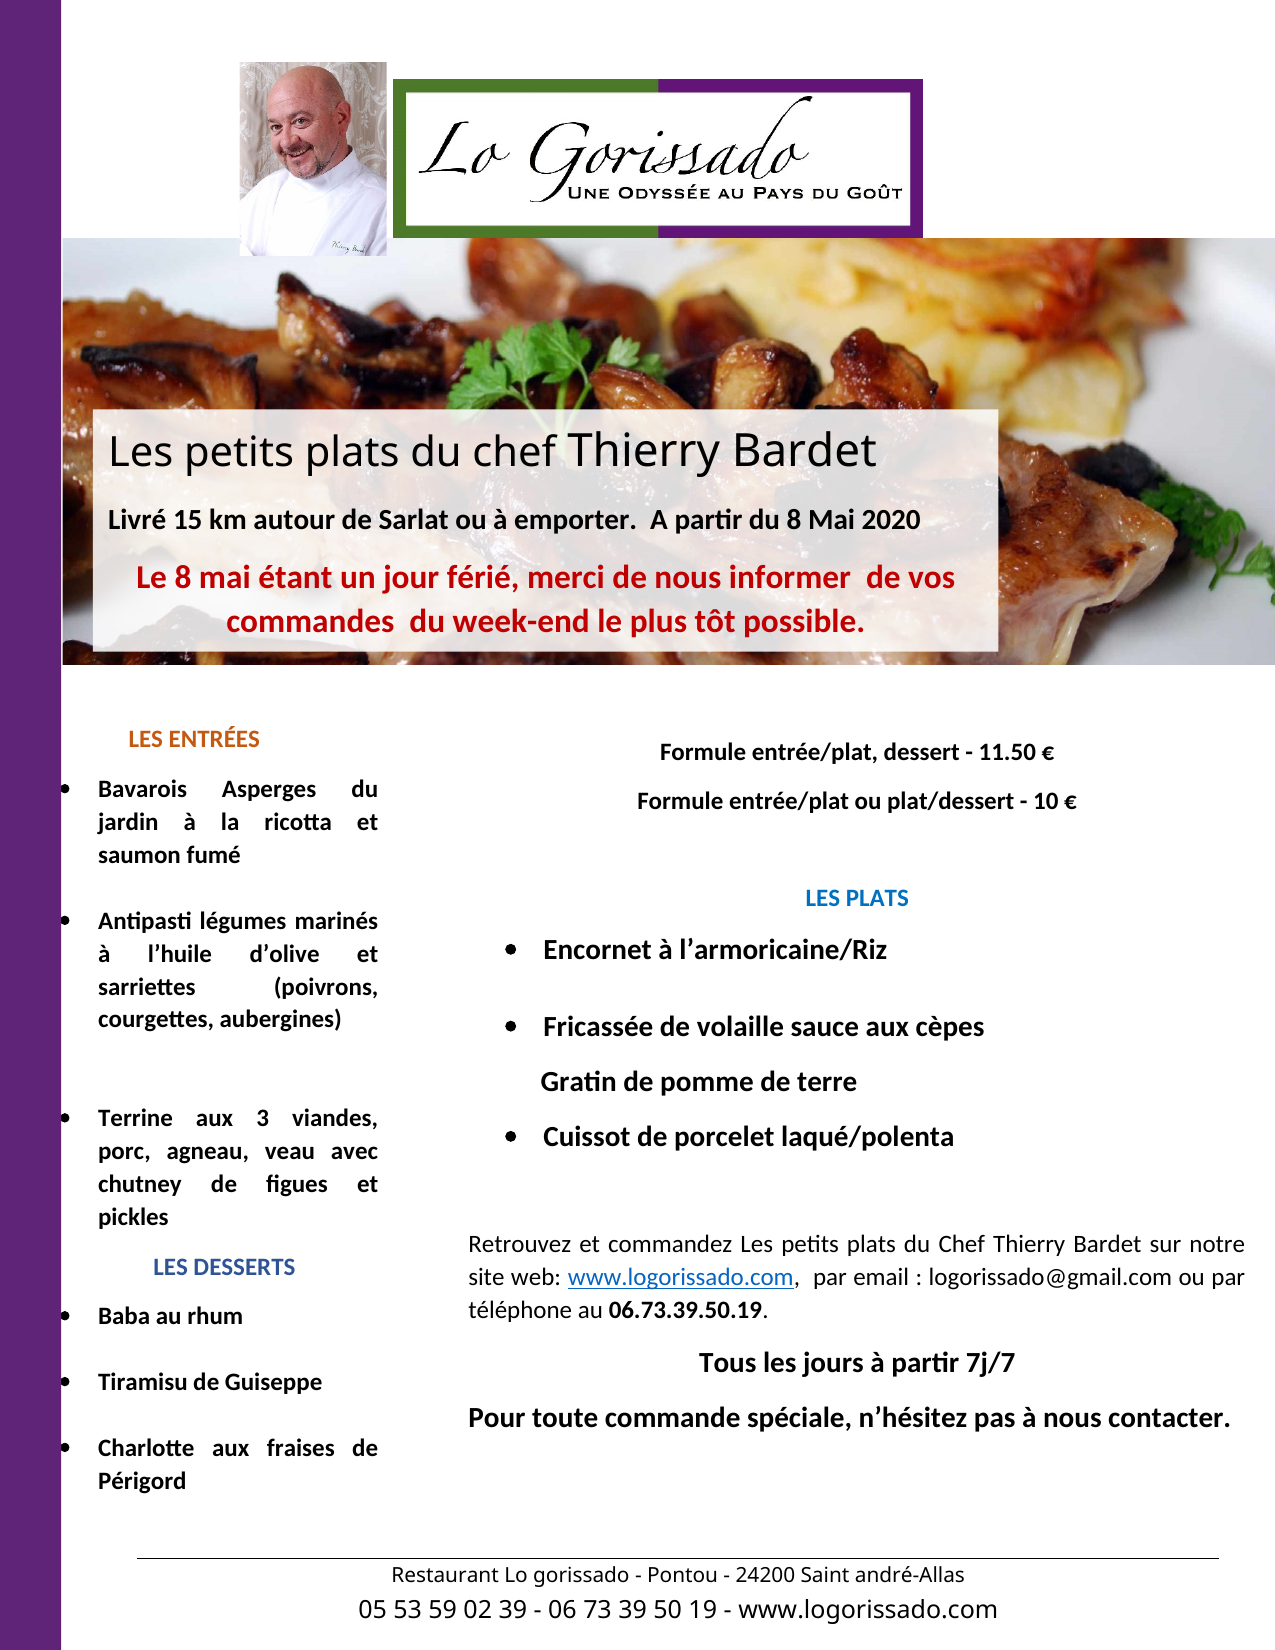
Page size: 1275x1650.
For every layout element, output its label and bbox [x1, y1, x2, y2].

picture [62, 62, 1275, 665]
